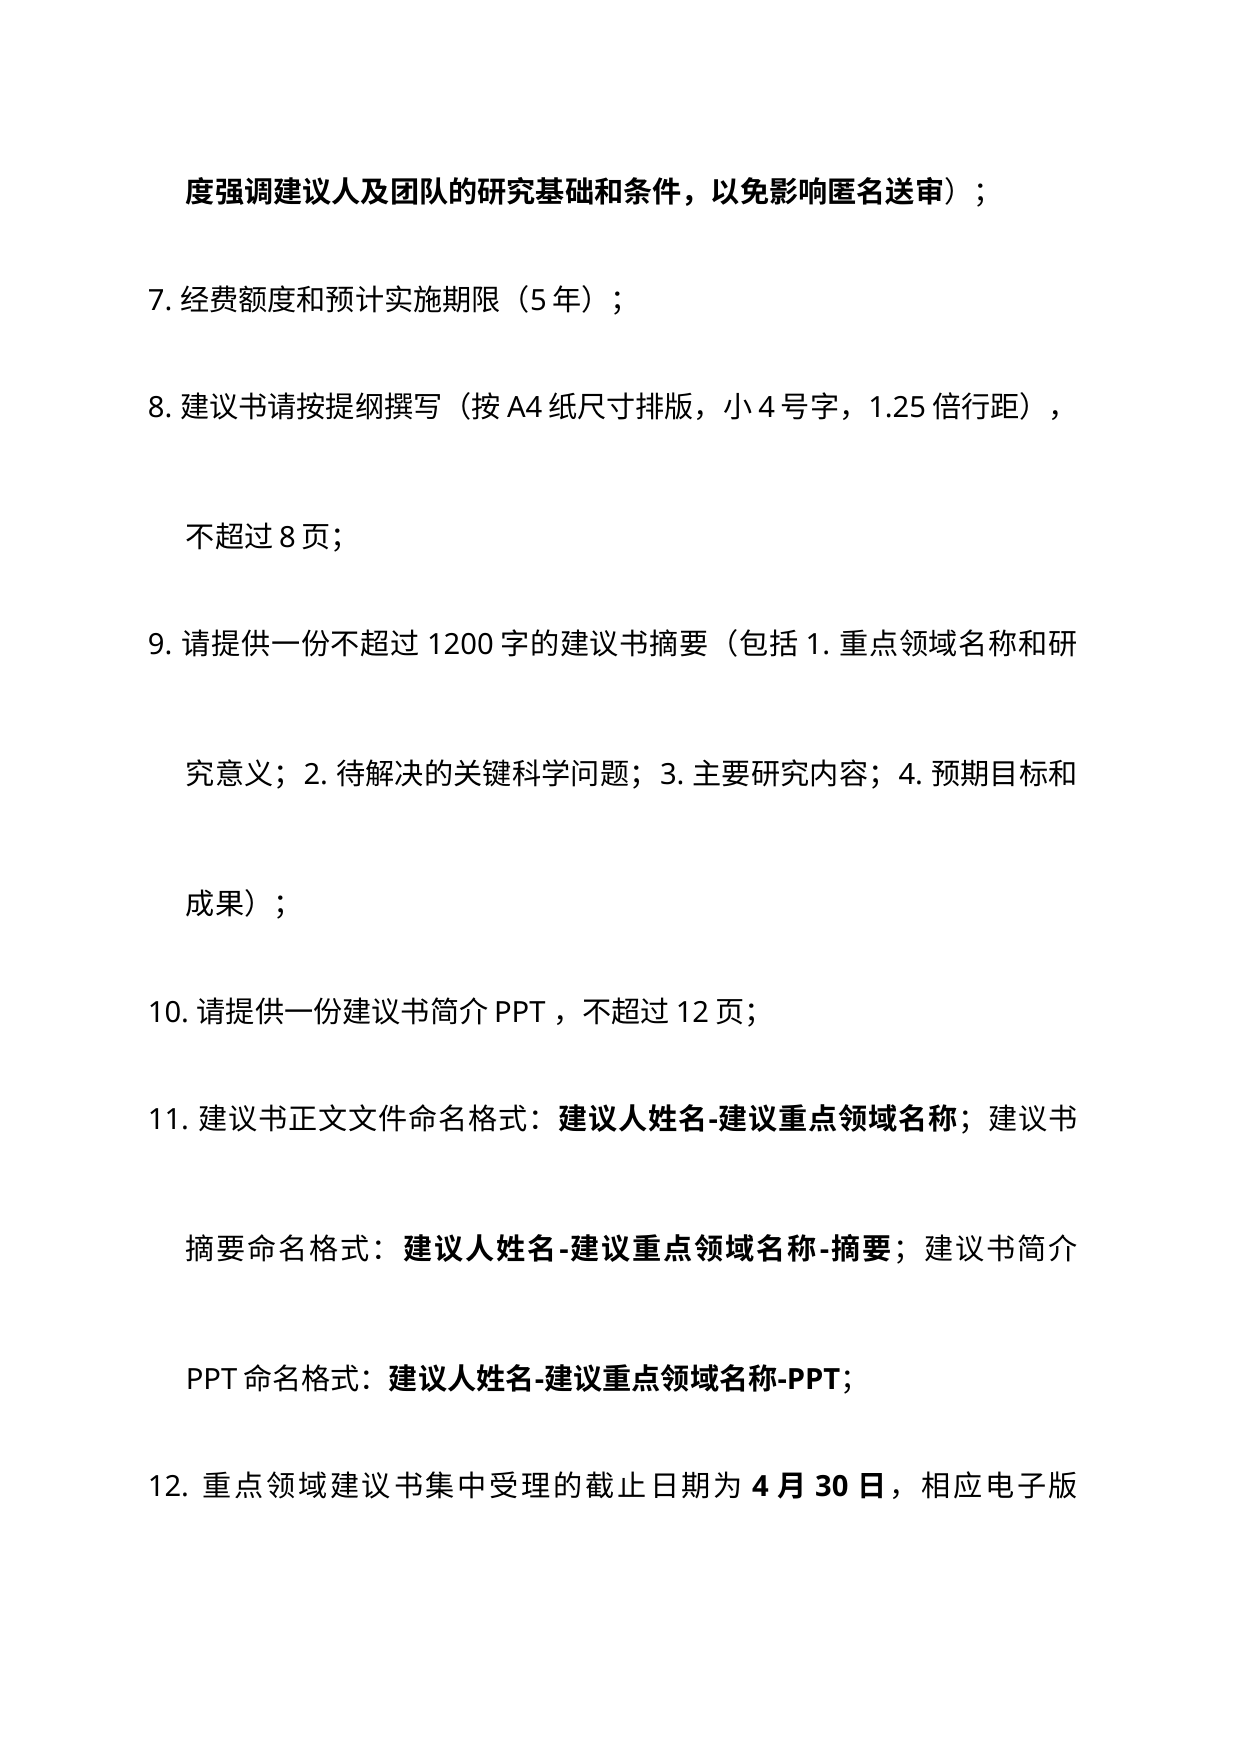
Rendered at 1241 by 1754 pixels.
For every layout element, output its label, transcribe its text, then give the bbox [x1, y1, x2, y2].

text 11. 建议书正文文件命名格式：建议人姓名-建议重点领域名称；建议书摘要命名格式：建议人姓名-建议重点领域名称-摘要；建议书简介PPT命名格式：建议人姓名-建议重点领域名称-PPT； [148, 1084, 1078, 1409]
text 8. 建议书请按提纲撰写（按A4纸尺寸排版，小4号字，1.25倍行距），不超过8页； [148, 372, 1078, 567]
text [148, 1452, 1078, 1517]
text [148, 157, 1078, 222]
text 9. 请提供一份不超过1200字的建议书摘要（包括1. 重点领域名称和研究意义；2. 待解决的关键科学问题；3. 主要研究内容；4. 预期目标和成果）； [148, 609, 1078, 934]
text 10. 请提供一份建议书简介PPT ，不超过12页； [148, 977, 1078, 1042]
text 7. 经费额度和预计实施期限（5年）； [148, 265, 1078, 330]
